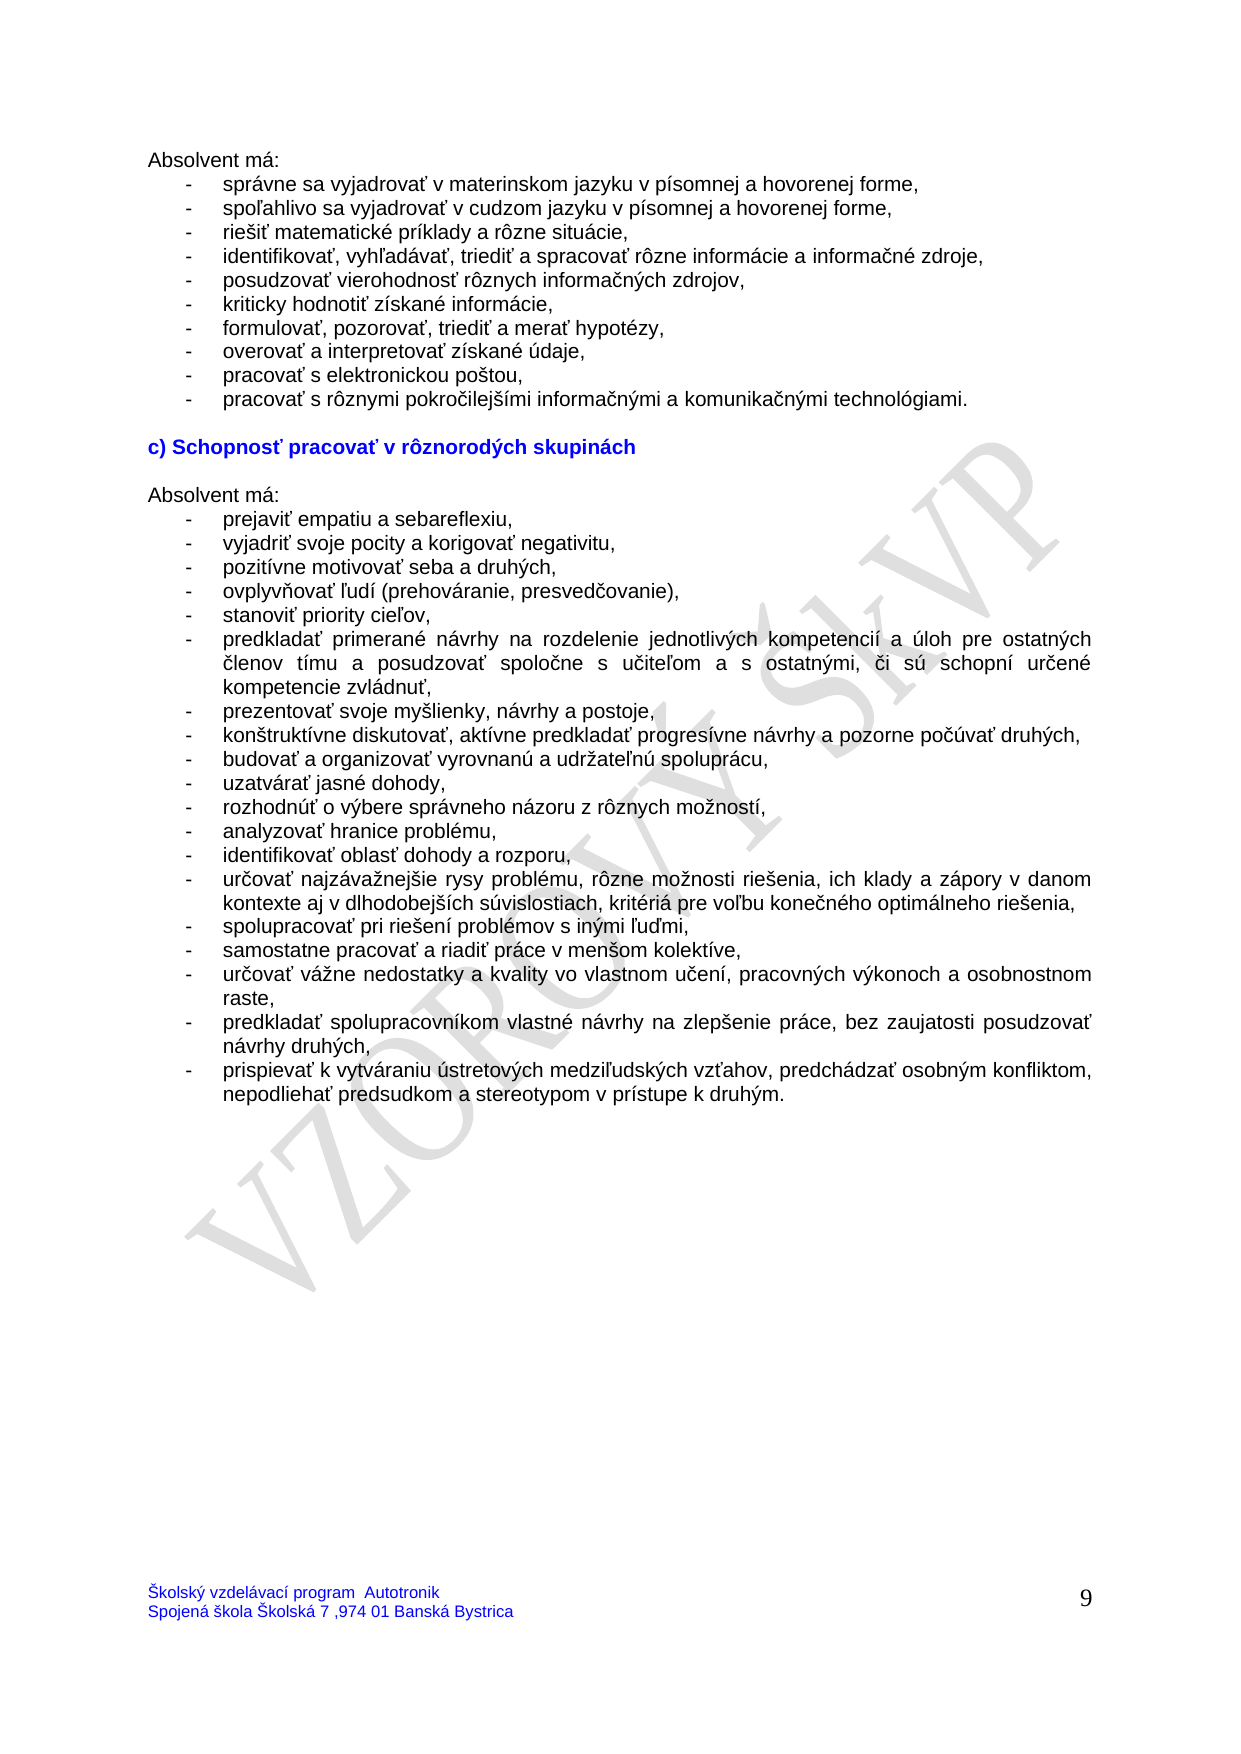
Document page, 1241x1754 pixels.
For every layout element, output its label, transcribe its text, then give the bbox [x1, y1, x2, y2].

list ovplyvňovať ľudí (prehováranie, presvedčovanie), [185, 579, 1093, 603]
list konštruktívne diskutovať, aktívne predkladať progresívne návrhy a pozorne počúvať druhých, [185, 723, 1093, 747]
list pracovať s elektronickou poštou, [185, 363, 1093, 387]
list budovať a organizovať vyrovnanú a udržateľnú spoluprácu, [185, 747, 1093, 771]
list identifikovať, vyhľadávať, triediť a spracovať rôzne informácie a informačné zdroje, [185, 243, 1093, 267]
list spoľahlivo sa vyjadrovať v cudzom jazyku v písomnej a hovorenej forme, [185, 196, 1093, 219]
list prezentovať svoje myšlienky, návrhy a postoje, [185, 699, 1093, 723]
list kriticky hodnotiť získané informácie, [185, 291, 1093, 315]
list spolupracovať pri riešení problémov s inými ľuďmi, [185, 914, 1093, 938]
list predkladať primerané návrhy na rozdelenie jednotlivých kompetencií a úloh pre ostatných členov tímu a posudzovať spoločne s učiteľom a s ostatnými, či sú schopní určené kompetencie zvládnuť, [185, 627, 1093, 699]
list identifikovať oblasť dohody a rozporu, [185, 842, 1093, 866]
list stanoviť priority cieľov, [185, 603, 1093, 627]
list vyjadriť svoje pocity a korigovať negativitu, [185, 531, 1093, 555]
text Absolvent má: [148, 148, 1093, 172]
list predkladať spolupracovníkom vlastné návrhy na zlepšenie práce, bez zaujatosti posudzovať návrhy druhých, [185, 1010, 1093, 1058]
list určovať najzávažnejšie rysy problému, rôzne možnosti riešenia, ich klady a zápory v danom kontexte aj v dlhodobejších súvislostiach, kritériá pre voľbu konečného optimálneho riešenia, [185, 866, 1093, 914]
list samostatne pracovať a riadiť práce v menšom kolektíve, [185, 938, 1093, 962]
list správne sa vyjadrovať v materinskom jazyku v písomnej a hovorenej forme, [185, 172, 1093, 196]
list prejaviť empatiu a sebareflexiu, [185, 507, 1093, 531]
list riešiť matematické príklady a rôzne situácie, [185, 219, 1093, 243]
list formulovať, pozorovať, triediť a merať hypotézy, [185, 315, 1093, 339]
text Absolvent má: [148, 483, 1093, 507]
list prispievať k vytváraniu ústretových medziľudských vzťahov, predchádzať osobným konfliktom, nepodliehať predsudkom a stereotypom v prístupe k druhým. [185, 1058, 1093, 1106]
list určovať vážne nedostatky a kvality vo vlastnom učení, pracovných výkonoch a osobnostnom raste, [185, 962, 1093, 1010]
list uzatvárať jasné dohody, [185, 771, 1093, 794]
list analyzovať hranice problému, [185, 818, 1093, 842]
text c) Schopnosť pracovať v rôznorodých skupinách [148, 435, 1093, 459]
list posudzovať vierohodnosť rôznych informačných zdrojov, [185, 267, 1093, 291]
list overovať a interpretovať získané údaje, [185, 339, 1093, 363]
list pracovať s rôznymi pokročilejšími informačnými a komunikačnými technológiami. [185, 387, 1093, 411]
list rozhodnúť o výbere správneho názoru z rôznych možností, [185, 794, 1093, 818]
list pozitívne motivovať seba a druhých, [185, 555, 1093, 579]
